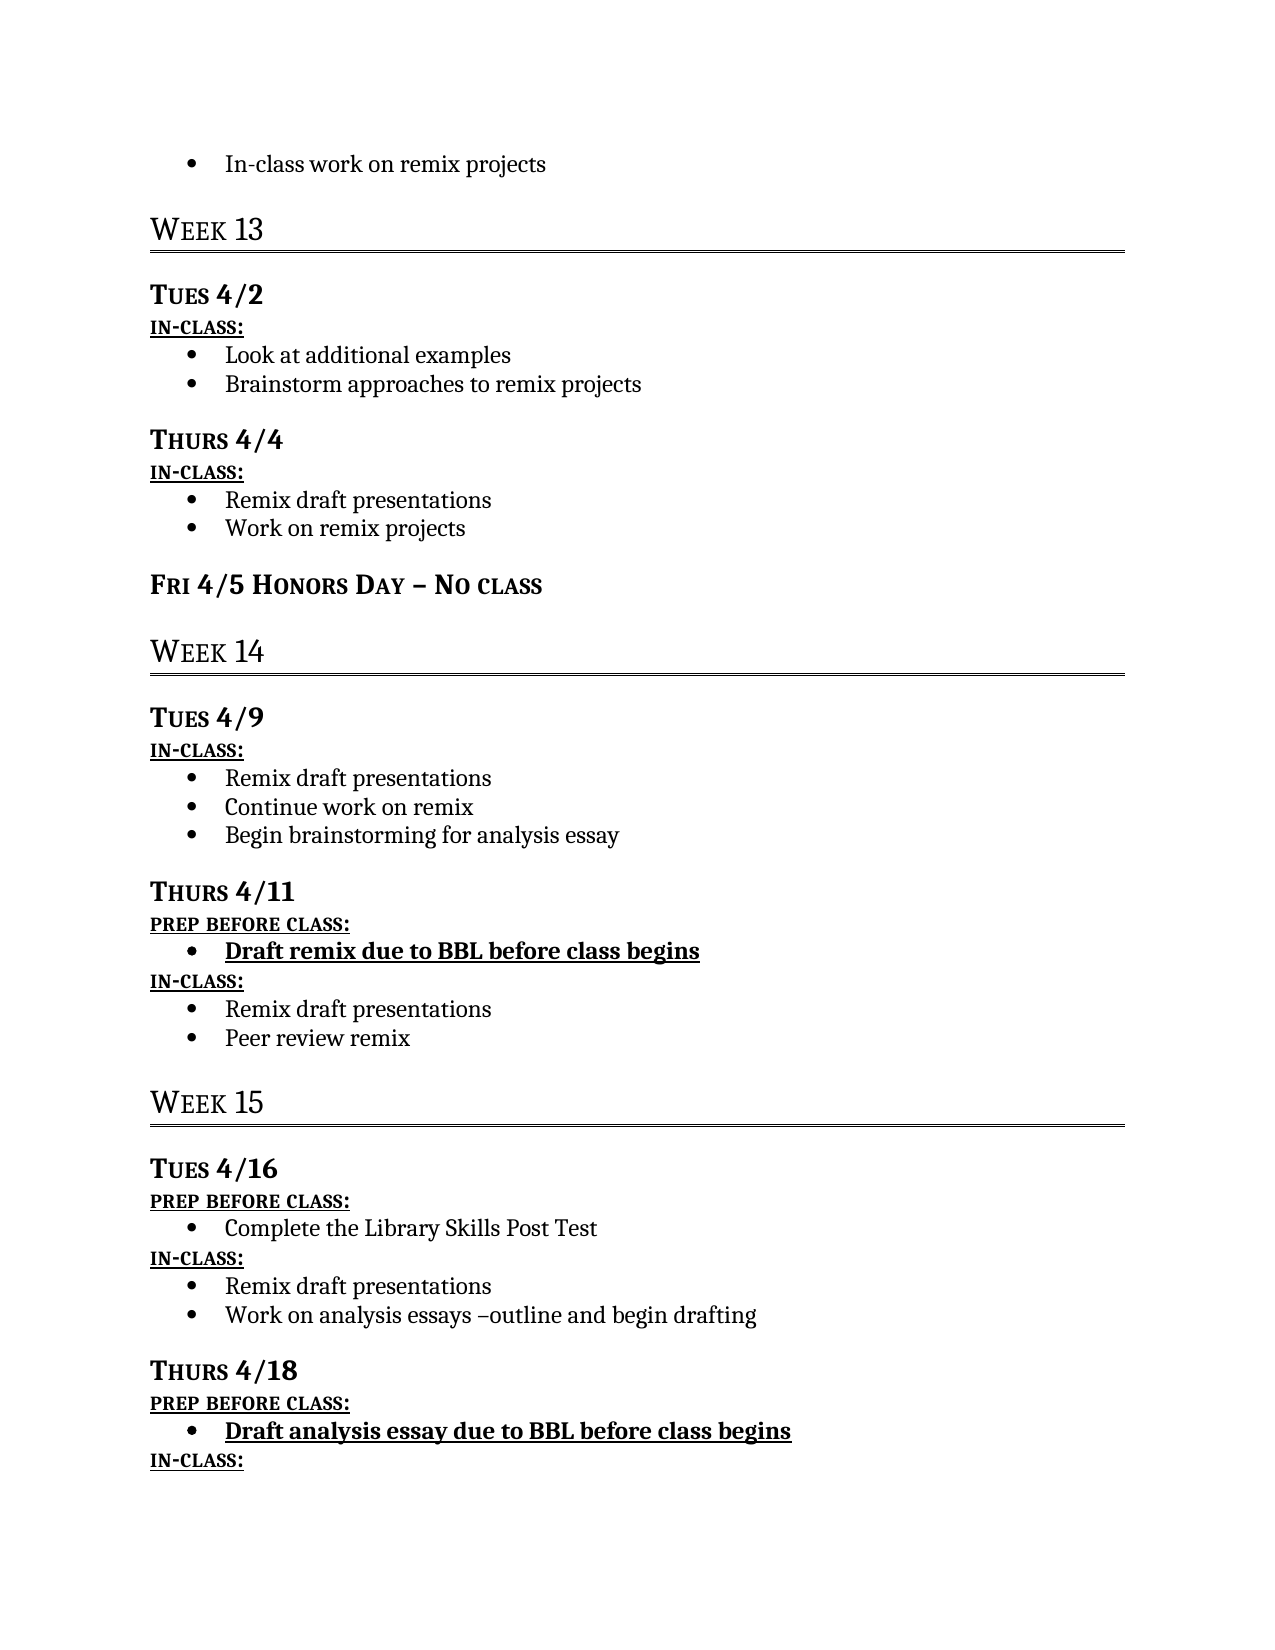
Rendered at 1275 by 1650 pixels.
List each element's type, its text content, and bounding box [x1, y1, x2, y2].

list Peer review remix [187, 1023, 1125, 1052]
subtitle prep before class: [150, 1186, 1125, 1214]
subtitle Tues 4/9 [150, 701, 1125, 735]
subtitle in-class: [150, 966, 1125, 995]
list In-class work on remix projects [187, 150, 1125, 179]
subtitle in-class: [150, 1243, 1125, 1272]
list Remix draft presentations [187, 764, 1125, 792]
list Continue work on remix [187, 792, 1125, 821]
list Draft remix due to BBL before class begins [187, 937, 1125, 966]
list Begin brainstorming for analysis essay [187, 821, 1125, 850]
subtitle Week 13 [150, 210, 1125, 250]
subtitle in-class: [150, 312, 1125, 341]
list Draft analysis essay due to BBL before class begins [187, 1417, 1125, 1445]
subtitle in-class: [150, 1445, 1125, 1474]
list Brainstorm approaches to remix projects [187, 369, 1125, 398]
subtitle Tues 4/16 [150, 1152, 1125, 1186]
list Work on remix projects [187, 514, 1125, 543]
list Work on analysis essays –outline and begin drafting [187, 1301, 1125, 1329]
subtitle Week 15 [150, 1083, 1125, 1124]
list Remix draft presentations [187, 486, 1125, 514]
subtitle in-class: [150, 457, 1125, 486]
subtitle Thurs 4/4 [150, 423, 1125, 457]
list Remix draft presentations [187, 995, 1125, 1023]
subtitle Tues 4/2 [150, 278, 1125, 312]
list Look at additional examples [187, 341, 1125, 369]
subtitle Fri 4/5 Honors Day – No class [150, 568, 1125, 602]
subtitle Week 14 [150, 633, 1125, 673]
subtitle prep before class: [150, 908, 1125, 937]
subtitle in-class: [150, 735, 1125, 764]
list Complete the Library Skills Post Test [187, 1214, 1125, 1243]
subtitle Thurs 4/18 [150, 1354, 1125, 1388]
subtitle Thurs 4/11 [150, 875, 1125, 908]
list Remix draft presentations [187, 1272, 1125, 1301]
subtitle prep before class: [150, 1388, 1125, 1417]
